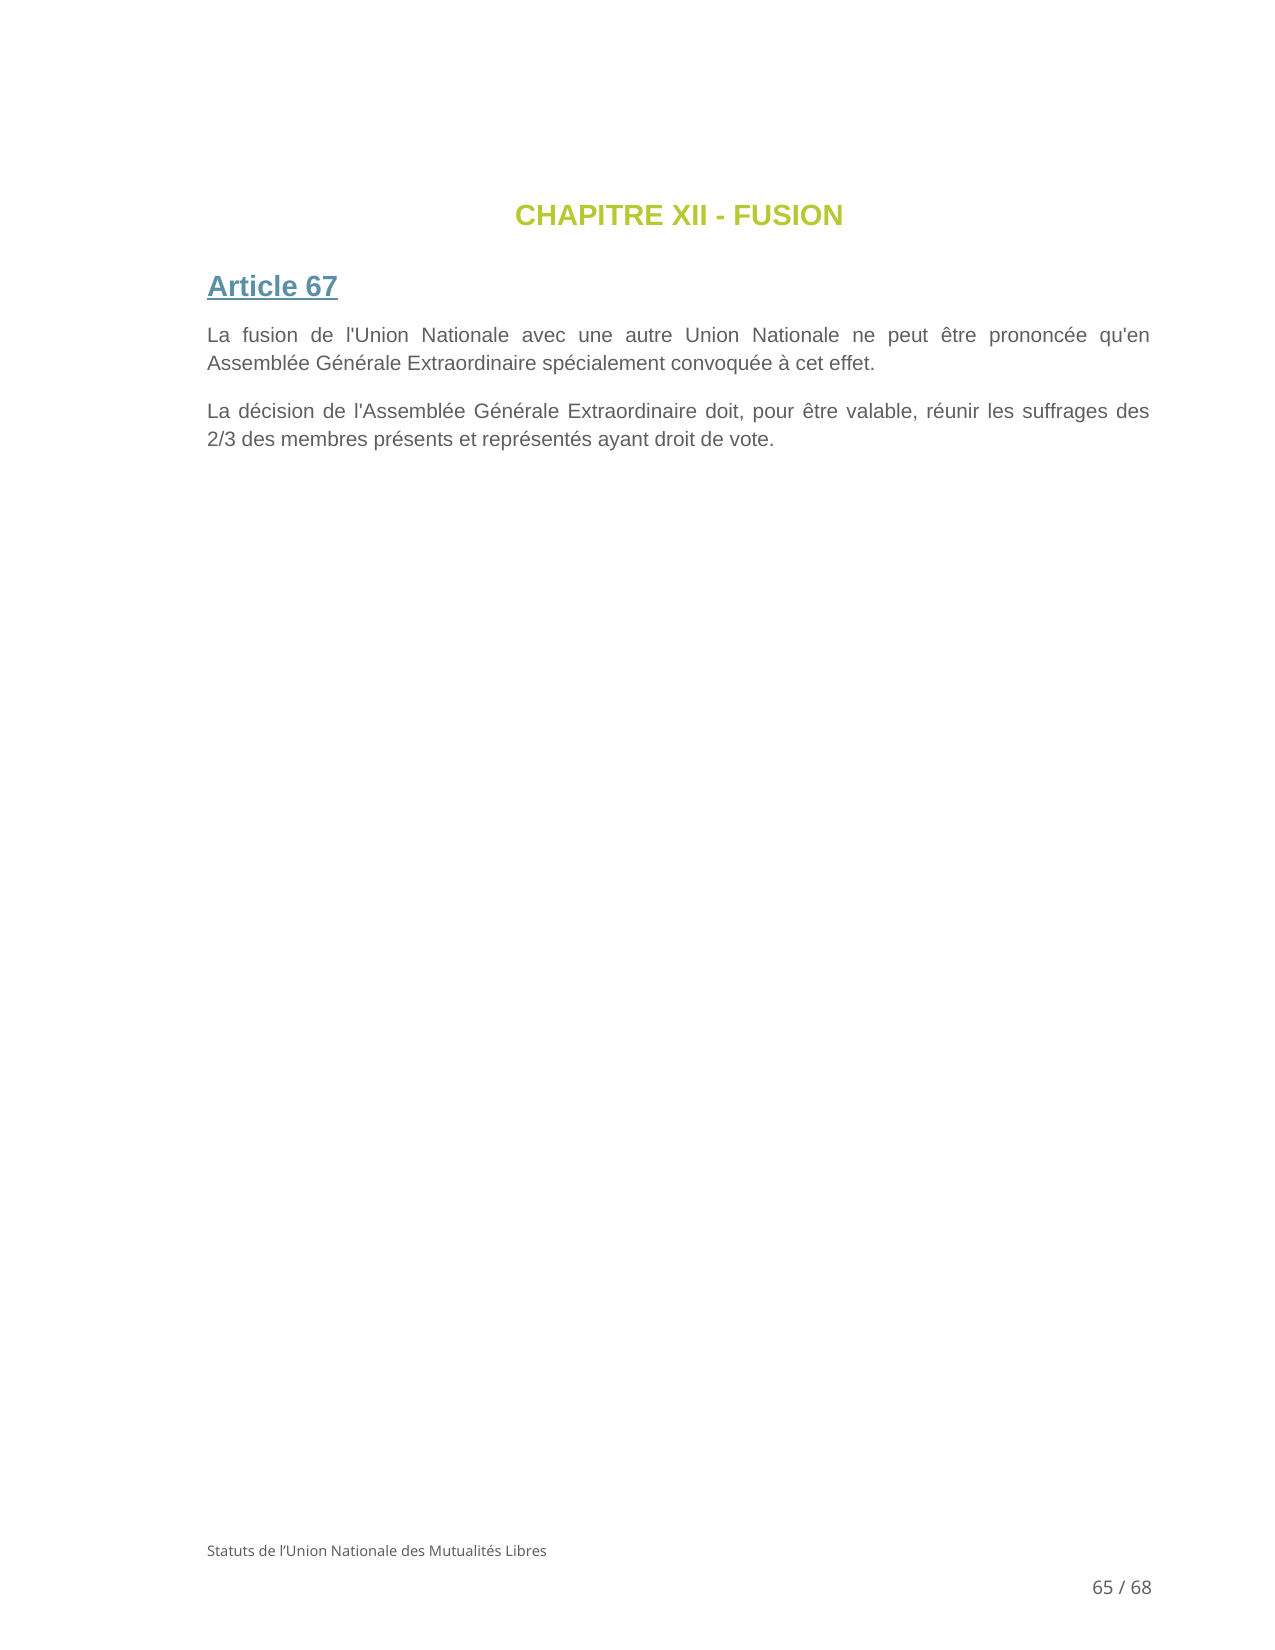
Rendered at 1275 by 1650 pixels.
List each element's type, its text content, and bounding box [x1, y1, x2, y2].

text La décision de l'Assemblée Générale Extraordinaire doit, pour être valable, réunir les suffrages des 2/3 des membres présents et représentés ayant droit de vote. [207, 399, 1152, 450]
text La fusion de l'Union Nationale avec une autre Union Nationale ne peut être prononcée qu'en Assemblée Générale Extraordinaire spécialement convoquée à cet effet. [207, 323, 1152, 374]
subtitle Article 67 [207, 269, 1152, 302]
subtitle CHAPITRE XII - FUSION [207, 198, 1152, 231]
